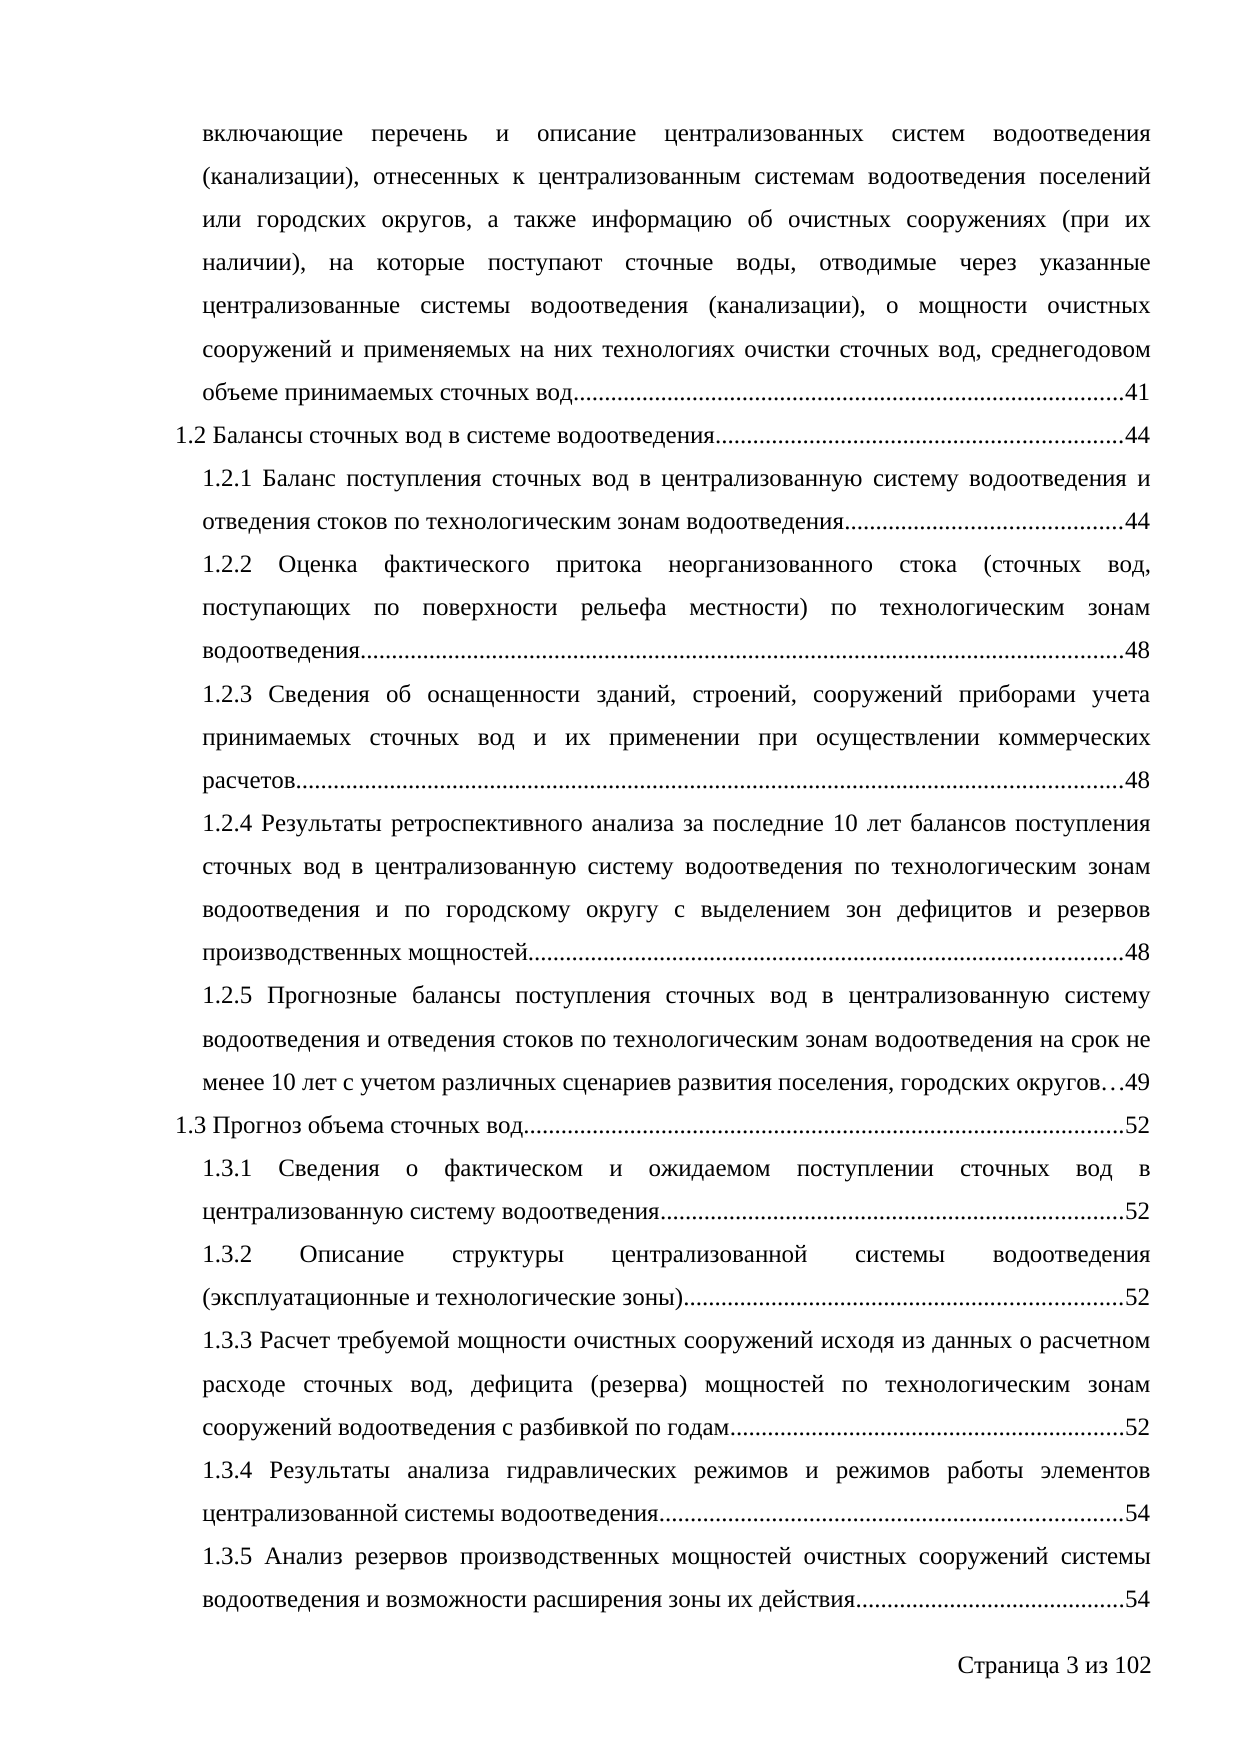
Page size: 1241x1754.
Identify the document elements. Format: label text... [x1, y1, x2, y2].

text 1.3 Прогноз объема сточных вод 52 [175, 1110, 1152, 1139]
text 1.3.1 Сведения о фактическом и ожидаемом поступлении сточных вод в централизованную систему водоотведения 52 [202, 1153, 1152, 1225]
text 1.3.2 Описание структуры централизованной системы водоотведения (эксплуатационные и технологические зоны) 52 [202, 1239, 1152, 1311]
text 1.2.5 Прогнозные балансы поступления сточных вод в централизованную систему водоотведения и отведения стоков по технологическим зонам водоотведения на срок не менее 10 лет с учетом различных сценариев развития поселения, городских округов 49 [202, 981, 1152, 1096]
text 1.2.3 Сведения об оснащенности зданий, строений, сооружений приборами учета принимаемых сточных вод и их применении при осуществлении коммерческих расчетов 48 [202, 679, 1152, 794]
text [202, 118, 1152, 406]
text 1.2.2 Оценка фактического притока неорганизованного стока (сточных вод, поступающих по поверхности рельефа местности) по технологическим зонам водоотведения 48 [202, 549, 1152, 664]
text 1.2.1 Баланс поступления сточных вод в централизованную систему водоотведения и отведения стоков по технологическим зонам водоотведения 44 [202, 463, 1152, 535]
text 1.2 Балансы сточных вод в системе водоотведения 44 [175, 420, 1152, 449]
text 1.3.3 Расчет требуемой мощности очистных сооружений исходя из данных о расчетном расходе сточных вод, дефицита (резерва) мощностей по технологическим зонам сооружений водоотведения с разбивкой по годам 52 [202, 1326, 1152, 1441]
text 1.3.4 Результаты анализа гидравлических режимов и режимов работы элементов централизованной системы водоотведения 54 [202, 1455, 1152, 1527]
text 1.2.4 Результаты ретроспективного анализа за последние 10 лет балансов поступления сточных вод в централизованную систему водоотведения по технологическим зонам водоотведения и по городскому округу с выделением зон дефицитов и резервов производственных мощностей 48 [202, 808, 1152, 966]
text 1.3.5 Анализ резервов производственных мощностей очистных сооружений системы водоотведения и возможности расширения зоны их действия 54 [202, 1541, 1152, 1613]
